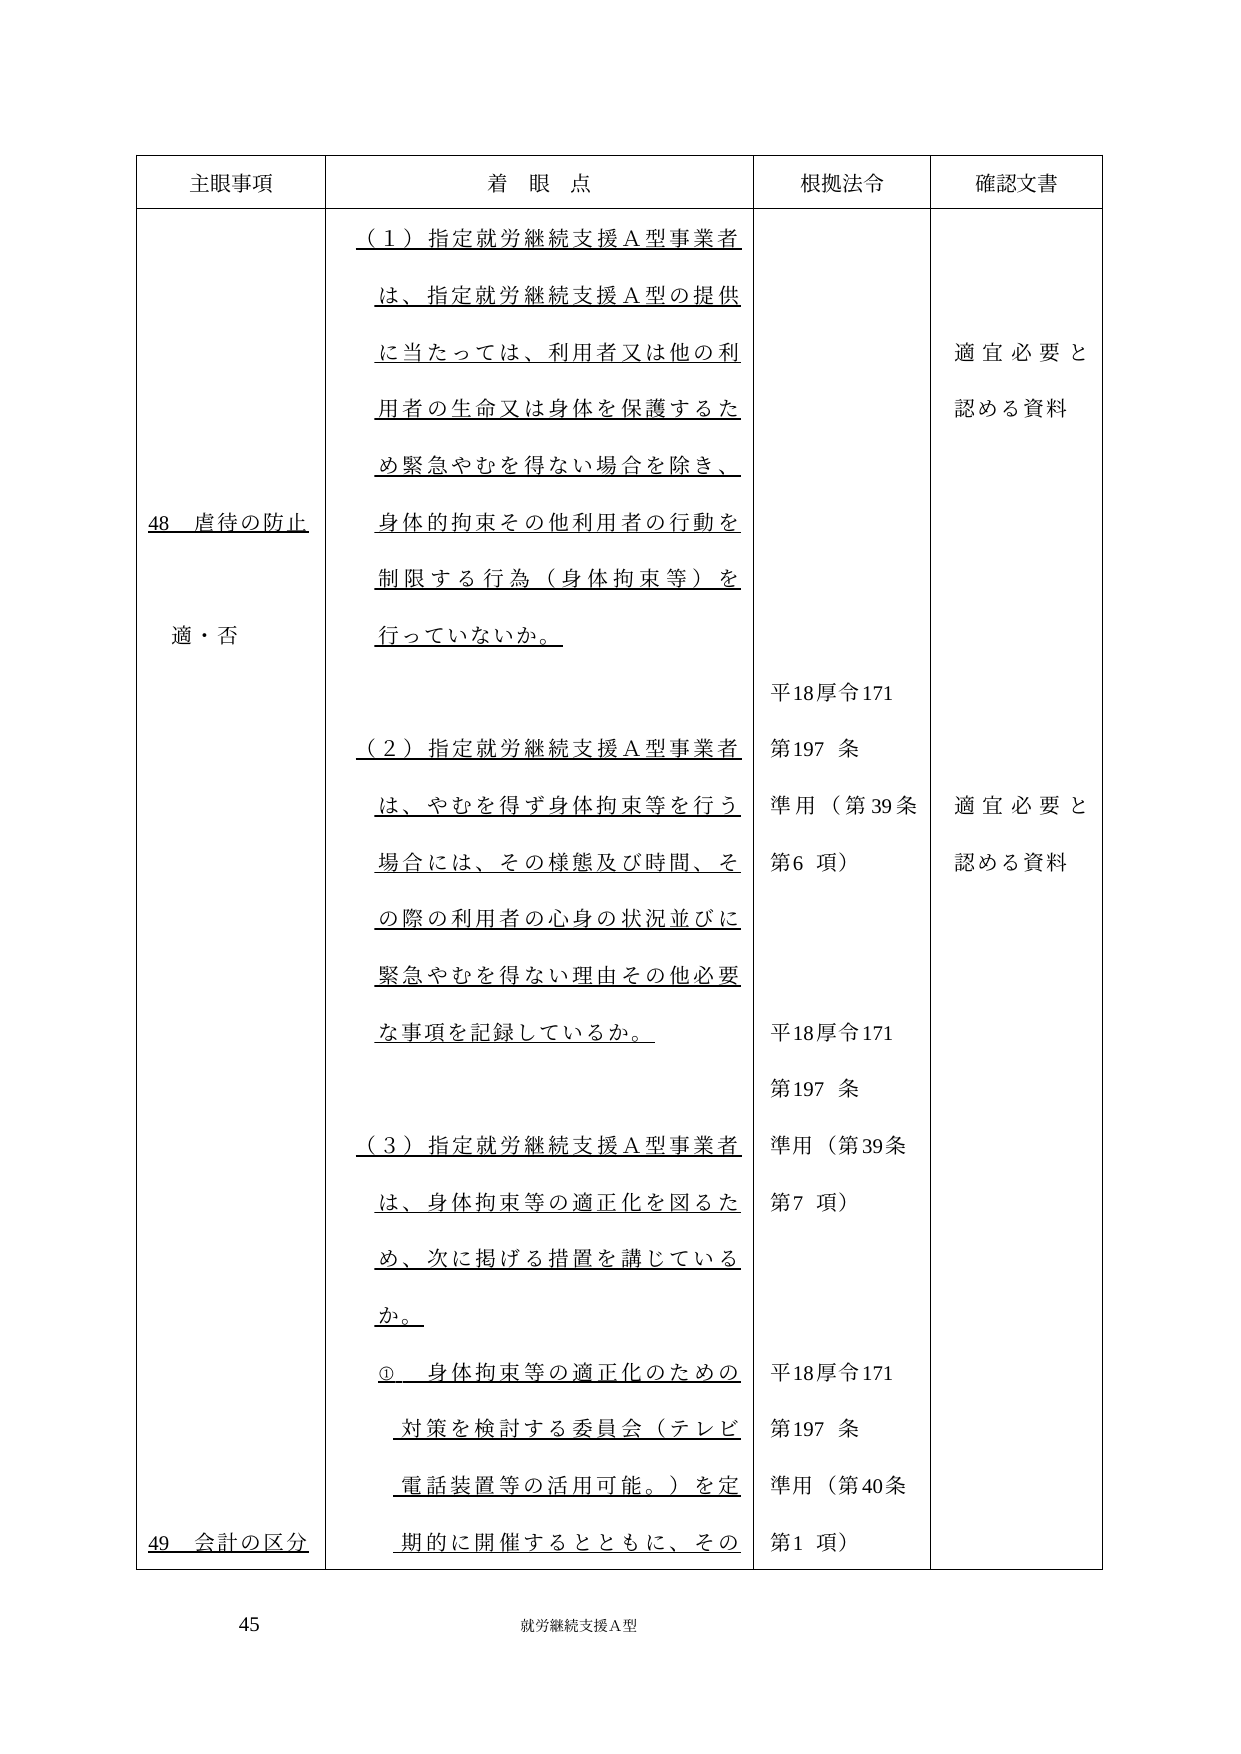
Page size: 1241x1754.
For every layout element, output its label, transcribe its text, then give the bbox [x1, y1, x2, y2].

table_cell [326, 209, 753, 1569]
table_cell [754, 209, 930, 1569]
table_header 根拠法令 [754, 156, 930, 208]
table_header 確認文書 [931, 156, 1102, 208]
table_header 主眼事項 [137, 156, 325, 208]
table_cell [137, 209, 325, 1569]
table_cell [931, 209, 1102, 1569]
table_header 着 眼 点 [326, 156, 753, 208]
